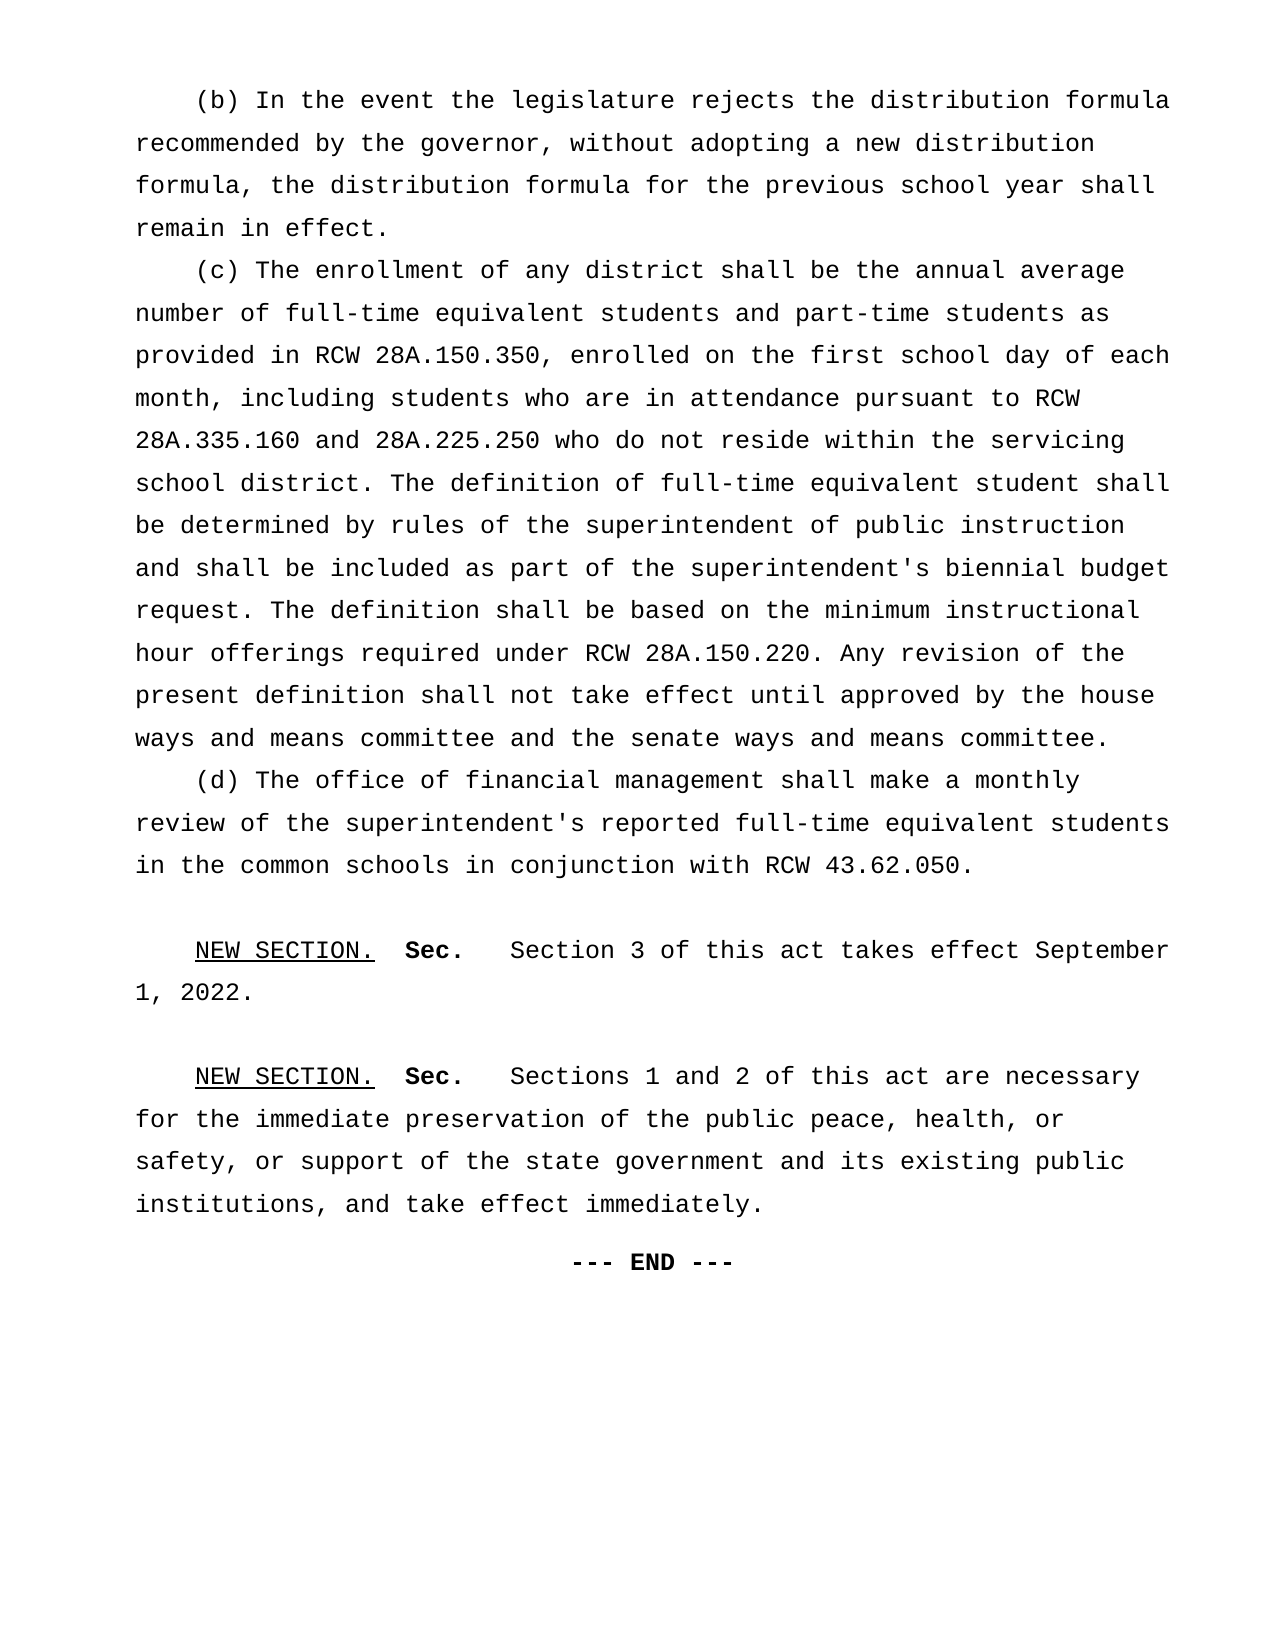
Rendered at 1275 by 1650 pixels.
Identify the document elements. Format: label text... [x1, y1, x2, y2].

text --- END --- [135, 1249, 1170, 1277]
text NEW SECTION. Sec. Sections 1 and 2 of this act are necessary for the immediate preservation of the public peace, health, or safety, or support of the state government and its existing public institutions, and take effect immediately. [135, 1051, 1170, 1221]
text (d) The office of financial management shall make a monthly review of the superintendent's reported full-time equivalent students in the common schools in conjunction with RCW 43.62.050. [135, 755, 1170, 882]
text (b) In the event the legislature rejects the distribution formula recommended by the governor, without adopting a new distribution formula, the distribution formula for the previous school year shall remain in effect. [135, 75, 1170, 245]
text NEW SECTION. Sec. Section 3 of this act takes effect September 1, 2022. [135, 924, 1170, 1009]
text (c) The enrollment of any district shall be the annual average number of full-time equivalent students and part-time students as provided in RCW 28A.150.350, enrolled on the first school day of each month, including students who are in attendance pursuant to RCW 28A.335.160 and 28A.225.250 who do not reside within the servicing school district. The definition of full-time equivalent student shall be determined by rules of the superintendent of public instruction and shall be included as part of the superintendent's biennial budget request. The definition shall be based on the minimum instructional hour offerings required under RCW 28A.150.220. Any revision of the present definition shall not take effect until approved by the house ways and means committee and the senate ways and means committee. [135, 245, 1170, 755]
